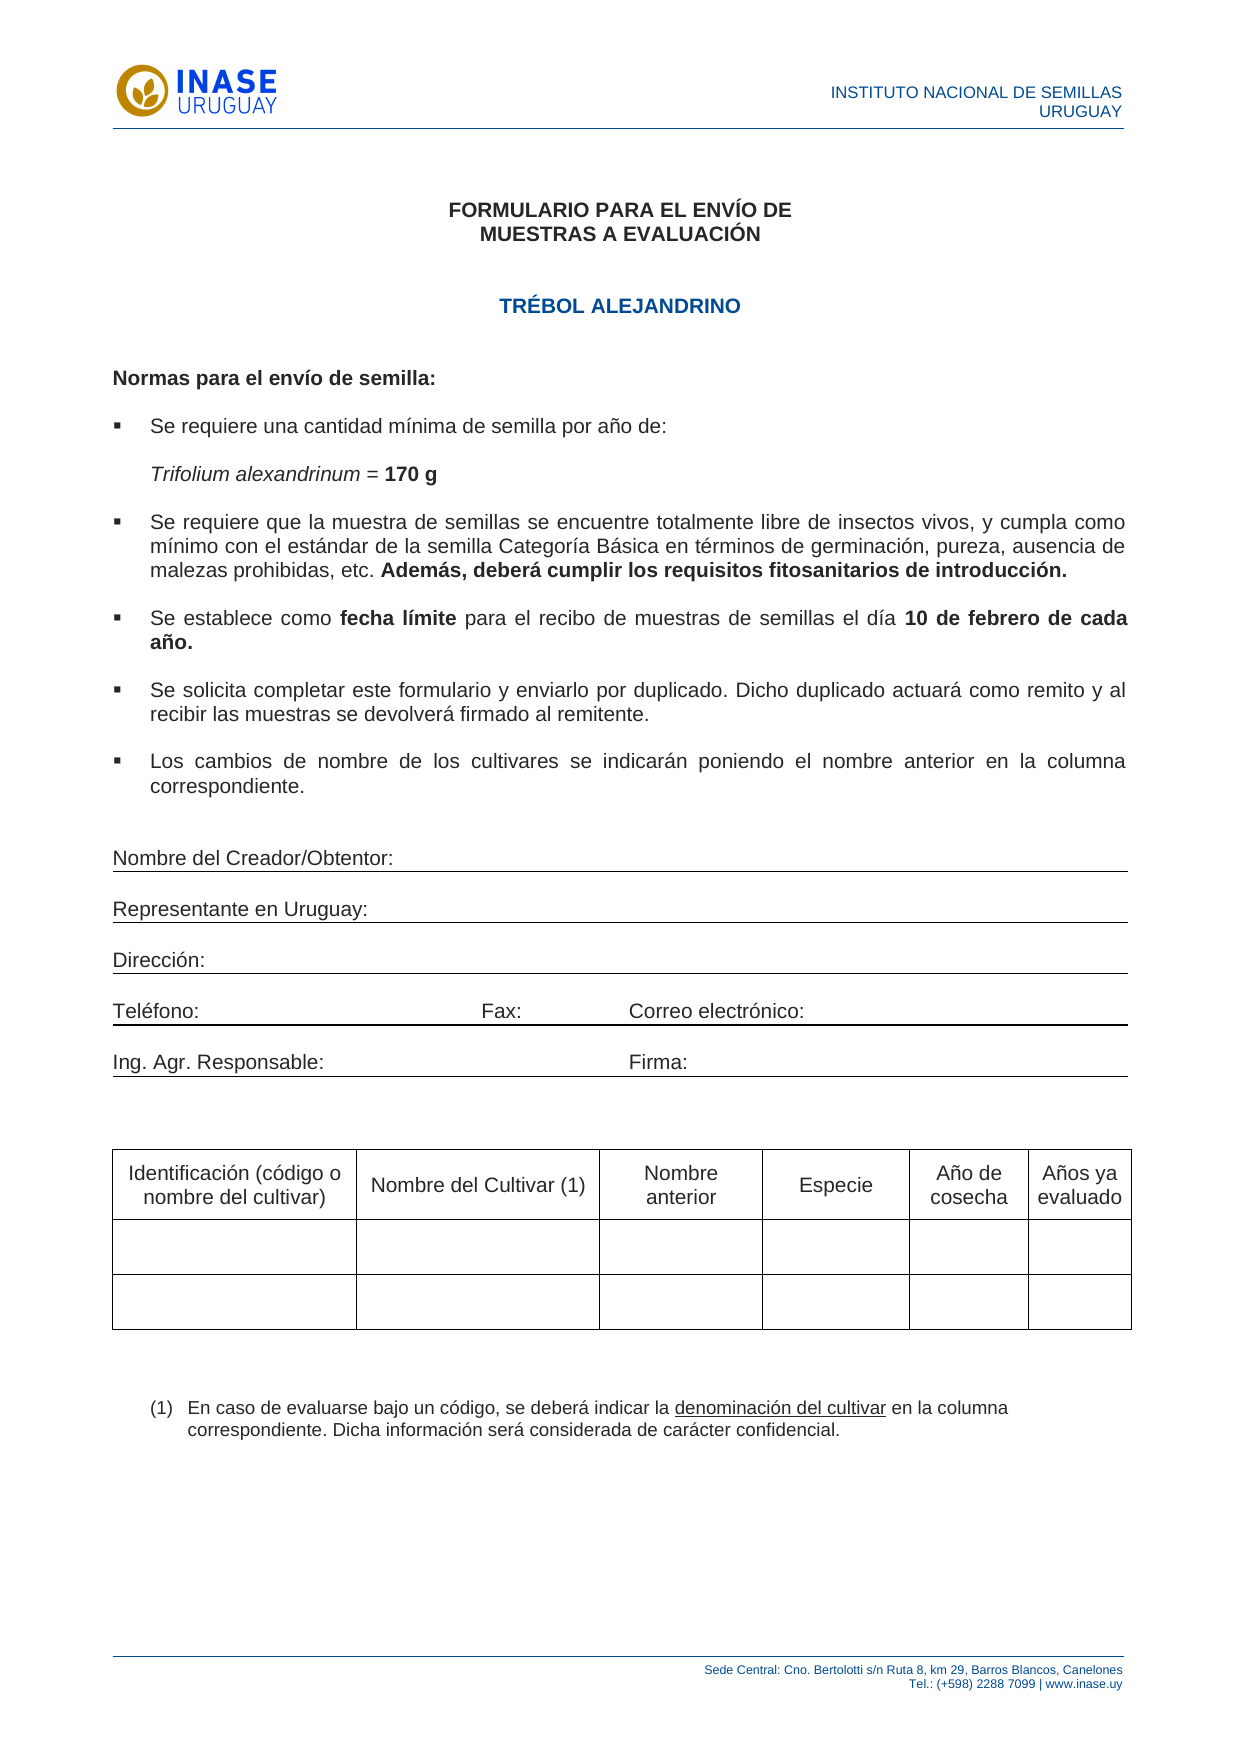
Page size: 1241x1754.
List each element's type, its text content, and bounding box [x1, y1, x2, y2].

table_header Nombre anterior [600, 1150, 762, 1219]
text Nombre del Creador/Obtentor: [112, 845, 1128, 872]
list Se requiere una cantidad mínima de semilla por año de: [112, 413, 1128, 438]
table_header Identificación (código o nombre del cultivar) [113, 1150, 356, 1219]
table_header Nombre del Cultivar (1) [357, 1150, 599, 1219]
table_cell [763, 1220, 909, 1274]
table_cell [113, 1275, 356, 1329]
table_cell [600, 1220, 762, 1274]
text Normas para el envío de semilla: [112, 366, 1128, 389]
table_cell [1029, 1220, 1131, 1274]
subtitle FORMULARIO PARA EL ENVÍO DE [112, 198, 1128, 222]
text MUESTRAS A EVALUACIÓN [112, 222, 1128, 246]
list Se requiere que la muestra de semillas se encuentre totalmente libre de insectos vivos, y cumpla como mínimo con el estándar de la semilla Categoría Básica en términos de germinación, pureza, ausencia de malezas prohibidas, etc. Además, deberá cumplir los requisitos fitosanitarios de introducción. [112, 509, 1128, 581]
table_cell [357, 1275, 599, 1329]
table_header Años ya evaluado [1029, 1150, 1131, 1219]
table_header Año de cosecha [910, 1150, 1028, 1219]
text Ing. Agr. Responsable: Firma: [112, 1049, 1128, 1077]
table_cell [910, 1275, 1028, 1329]
text Teléfono: Fax: Correo electrónico: [112, 998, 1128, 1026]
table_cell [113, 1220, 356, 1274]
picture [112, 59, 282, 123]
table_cell [910, 1220, 1028, 1274]
table_header Especie [763, 1150, 909, 1219]
table_cell [600, 1275, 762, 1329]
list Se establece como fecha límite para el recibo de muestras de semillas el día 10 de febrero de cada año. [112, 605, 1128, 653]
list En caso de evaluarse bajo un código, se deberá indicar la denominación del cultivar en la columna correspondiente. Dicha información será considerada de carácter confidencial. [150, 1397, 1128, 1440]
text TRÉBOL ALEJANDRINO [112, 294, 1128, 318]
table_cell [357, 1220, 599, 1274]
list Los cambios de nombre de los cultivares se indicarán poniendo el nombre anterior en la columna correspondiente. [112, 749, 1128, 797]
table_cell [763, 1275, 909, 1329]
text Representante en Uruguay: [112, 896, 1128, 923]
list Se solicita completar este formulario y enviarlo por duplicado. Dicho duplicado actuará como remito y al recibir las muestras se devolverá firmado al remitente. [112, 677, 1128, 725]
text Dirección: [112, 947, 1128, 974]
table_cell [1029, 1275, 1131, 1329]
text Trifolium alexandrinum = 170 g [150, 462, 1128, 486]
